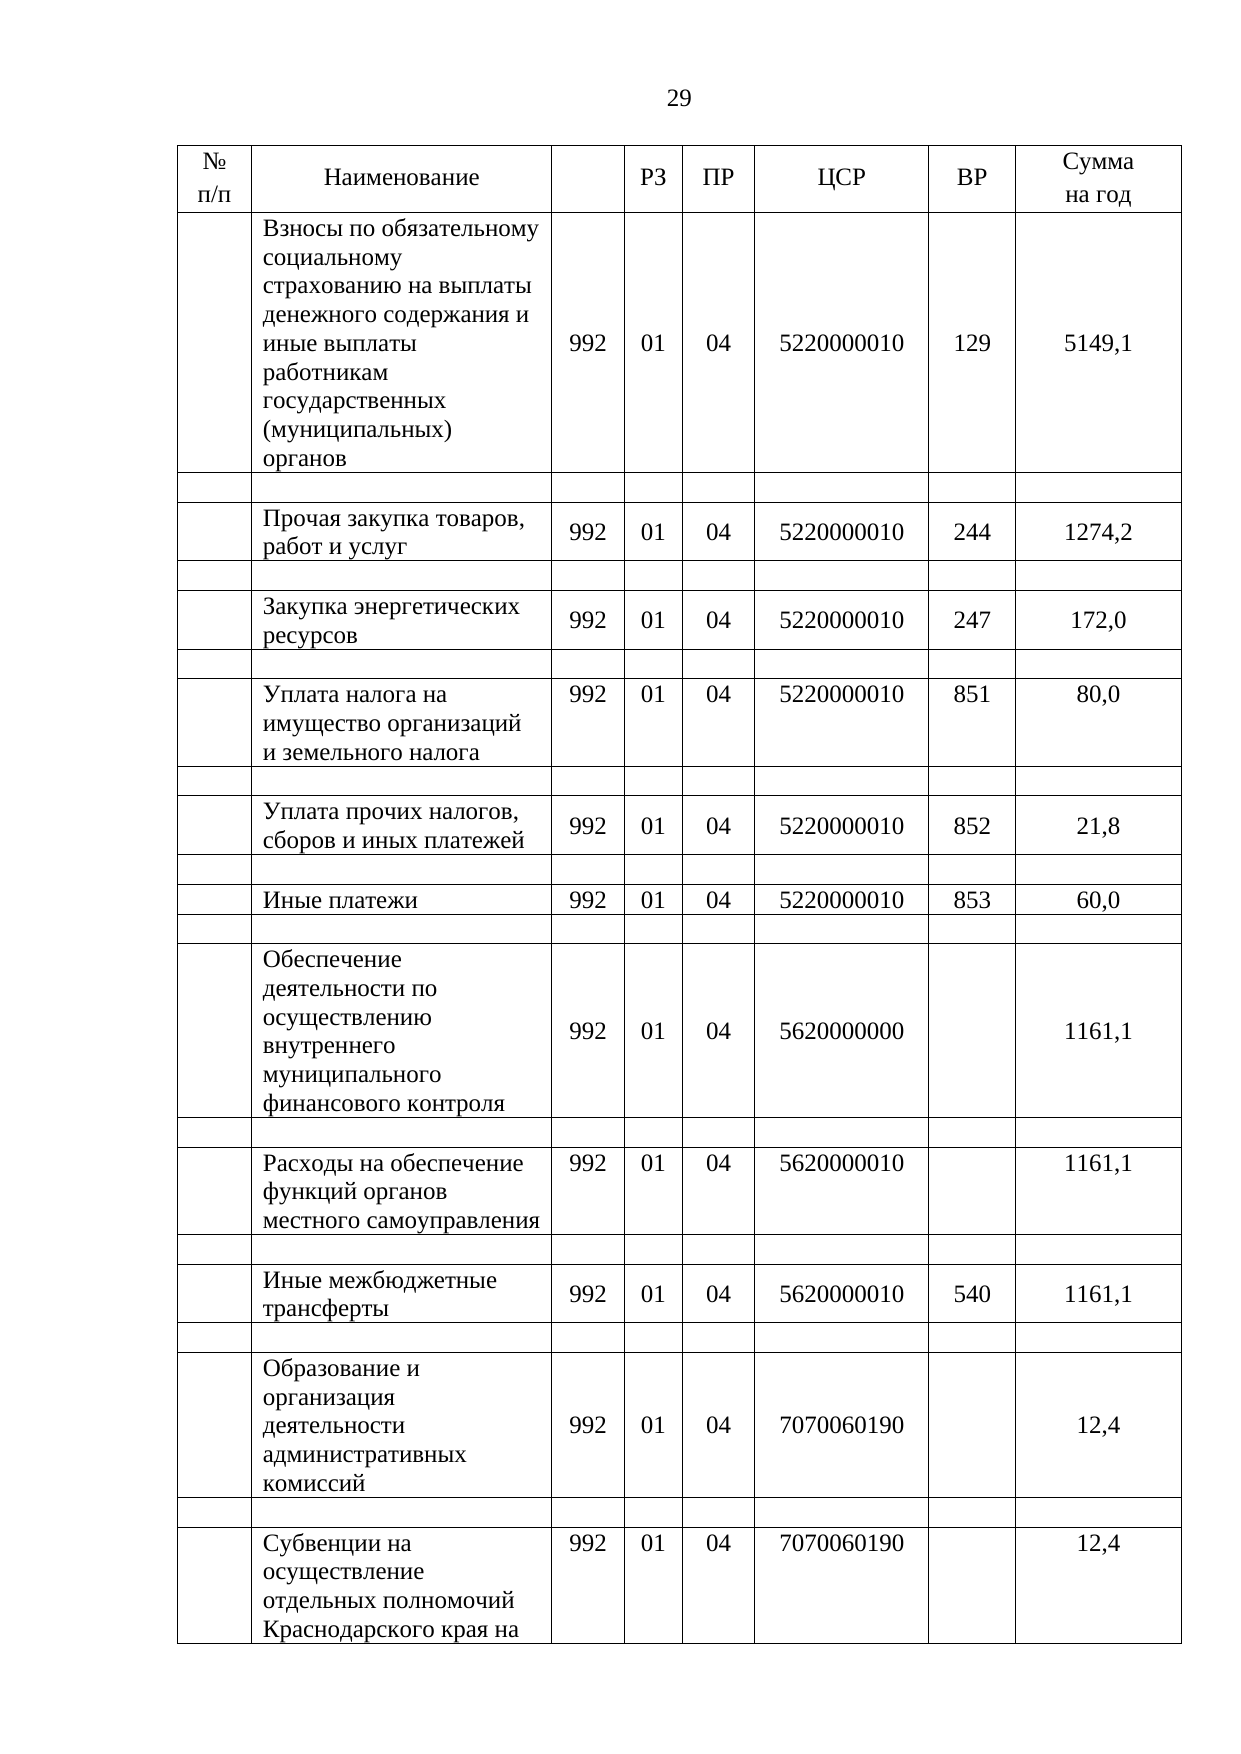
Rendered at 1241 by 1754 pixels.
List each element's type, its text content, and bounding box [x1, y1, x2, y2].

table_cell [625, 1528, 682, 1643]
table_cell Взносы по обязательному социальному страхованию на выплаты денежного содержания и иные выплаты работникам государственных (муниципальных) органов [252, 213, 551, 472]
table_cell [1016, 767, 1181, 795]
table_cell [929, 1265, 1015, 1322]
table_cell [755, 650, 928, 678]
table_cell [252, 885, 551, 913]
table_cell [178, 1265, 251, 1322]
table_header Наименование [252, 146, 551, 212]
table_cell 5220000010 [755, 503, 928, 560]
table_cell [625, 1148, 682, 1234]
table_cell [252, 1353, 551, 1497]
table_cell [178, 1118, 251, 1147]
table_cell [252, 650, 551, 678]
table_cell 04 [683, 503, 754, 560]
table_header Сумма на год [1016, 146, 1181, 212]
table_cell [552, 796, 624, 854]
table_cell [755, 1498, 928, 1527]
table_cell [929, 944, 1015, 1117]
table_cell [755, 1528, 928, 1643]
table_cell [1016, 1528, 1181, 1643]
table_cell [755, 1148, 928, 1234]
table_cell [178, 503, 251, 560]
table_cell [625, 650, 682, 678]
table_cell 992 [552, 503, 624, 560]
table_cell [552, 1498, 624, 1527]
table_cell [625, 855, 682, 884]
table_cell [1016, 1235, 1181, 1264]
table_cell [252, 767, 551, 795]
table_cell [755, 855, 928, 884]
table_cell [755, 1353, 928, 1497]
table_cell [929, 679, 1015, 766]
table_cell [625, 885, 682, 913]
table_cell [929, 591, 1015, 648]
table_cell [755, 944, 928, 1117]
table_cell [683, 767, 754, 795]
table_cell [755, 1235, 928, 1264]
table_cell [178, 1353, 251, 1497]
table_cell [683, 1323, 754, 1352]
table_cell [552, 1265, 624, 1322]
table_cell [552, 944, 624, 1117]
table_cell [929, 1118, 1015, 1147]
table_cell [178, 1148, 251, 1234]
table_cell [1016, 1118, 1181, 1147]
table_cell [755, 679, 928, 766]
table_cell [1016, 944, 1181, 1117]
table_cell [1016, 473, 1181, 502]
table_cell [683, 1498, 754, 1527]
table_cell 01 [625, 213, 682, 472]
table_cell [178, 591, 251, 648]
table_cell [1016, 561, 1181, 590]
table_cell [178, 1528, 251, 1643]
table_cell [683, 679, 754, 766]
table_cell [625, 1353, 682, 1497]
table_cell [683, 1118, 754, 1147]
table_cell 01 [625, 503, 682, 560]
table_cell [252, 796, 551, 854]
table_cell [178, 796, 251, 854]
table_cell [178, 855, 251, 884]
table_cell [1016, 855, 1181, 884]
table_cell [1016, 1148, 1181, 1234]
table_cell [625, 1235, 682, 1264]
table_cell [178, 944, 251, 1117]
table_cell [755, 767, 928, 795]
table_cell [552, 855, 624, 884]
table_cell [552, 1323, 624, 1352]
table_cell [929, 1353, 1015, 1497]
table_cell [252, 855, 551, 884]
table_cell [552, 473, 624, 502]
table_cell 5220000010 [755, 213, 928, 472]
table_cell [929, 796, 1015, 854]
table_header [552, 146, 624, 212]
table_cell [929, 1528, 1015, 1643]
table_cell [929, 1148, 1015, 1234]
table_header № п/п [178, 146, 251, 212]
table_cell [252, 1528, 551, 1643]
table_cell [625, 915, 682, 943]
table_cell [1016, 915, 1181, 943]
table_cell 992 [552, 213, 624, 472]
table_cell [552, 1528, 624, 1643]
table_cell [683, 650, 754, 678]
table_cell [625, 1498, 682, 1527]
table_cell [625, 473, 682, 502]
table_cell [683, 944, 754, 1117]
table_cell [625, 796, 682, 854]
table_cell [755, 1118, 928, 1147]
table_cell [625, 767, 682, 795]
table_header ВР [929, 146, 1015, 212]
table_header РЗ [625, 146, 682, 212]
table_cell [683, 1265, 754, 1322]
table_cell 5149,1 [1016, 213, 1181, 472]
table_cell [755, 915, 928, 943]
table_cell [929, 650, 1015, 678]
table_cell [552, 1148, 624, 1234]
table_cell 129 [929, 213, 1015, 472]
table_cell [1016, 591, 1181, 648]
table_cell [625, 561, 682, 590]
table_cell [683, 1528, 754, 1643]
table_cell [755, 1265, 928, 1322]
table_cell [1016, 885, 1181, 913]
table_cell 1274,2 [1016, 503, 1181, 560]
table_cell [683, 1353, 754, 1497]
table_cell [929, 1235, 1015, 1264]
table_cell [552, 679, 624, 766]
table_cell [929, 561, 1015, 590]
table_cell [683, 561, 754, 590]
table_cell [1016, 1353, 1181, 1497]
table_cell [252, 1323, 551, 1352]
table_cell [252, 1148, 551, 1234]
table_cell [252, 473, 551, 502]
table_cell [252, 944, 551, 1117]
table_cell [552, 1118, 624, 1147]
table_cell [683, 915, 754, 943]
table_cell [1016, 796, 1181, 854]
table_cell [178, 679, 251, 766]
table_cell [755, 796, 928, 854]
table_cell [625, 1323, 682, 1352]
table_cell [683, 473, 754, 502]
table_cell [755, 561, 928, 590]
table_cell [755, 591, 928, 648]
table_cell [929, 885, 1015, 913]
table_cell [178, 561, 251, 590]
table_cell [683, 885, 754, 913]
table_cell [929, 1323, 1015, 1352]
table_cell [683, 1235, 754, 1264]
table_cell [178, 473, 251, 502]
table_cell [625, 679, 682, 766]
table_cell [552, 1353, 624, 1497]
table_cell 992 [552, 591, 624, 648]
table_header ЦСР [755, 146, 928, 212]
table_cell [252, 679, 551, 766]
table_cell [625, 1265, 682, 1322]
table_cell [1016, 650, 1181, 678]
table_cell 04 [683, 213, 754, 472]
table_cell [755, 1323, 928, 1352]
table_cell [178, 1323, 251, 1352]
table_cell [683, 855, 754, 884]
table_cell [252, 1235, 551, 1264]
table_cell 244 [929, 503, 1015, 560]
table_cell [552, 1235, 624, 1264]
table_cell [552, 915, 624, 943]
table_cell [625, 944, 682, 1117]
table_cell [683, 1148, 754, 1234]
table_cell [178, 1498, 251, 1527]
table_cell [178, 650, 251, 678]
table_cell Прочая закупка товаров, работ и услуг [252, 503, 551, 560]
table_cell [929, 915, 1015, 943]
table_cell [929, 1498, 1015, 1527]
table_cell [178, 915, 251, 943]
table_cell [178, 213, 251, 472]
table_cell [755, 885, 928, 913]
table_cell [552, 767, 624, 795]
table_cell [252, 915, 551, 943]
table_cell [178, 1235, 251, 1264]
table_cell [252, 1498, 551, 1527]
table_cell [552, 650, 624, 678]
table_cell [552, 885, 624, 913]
table_cell [552, 561, 624, 590]
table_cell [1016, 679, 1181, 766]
table_header ПР [683, 146, 754, 212]
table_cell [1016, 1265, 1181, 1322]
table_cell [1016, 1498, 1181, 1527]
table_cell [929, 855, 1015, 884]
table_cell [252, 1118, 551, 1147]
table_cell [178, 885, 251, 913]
table_cell 04 [683, 591, 754, 648]
table_cell [929, 473, 1015, 502]
table_cell Закупка энергетических ресурсов [252, 591, 551, 648]
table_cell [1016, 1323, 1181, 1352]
table_cell [755, 473, 928, 502]
table_cell [252, 561, 551, 590]
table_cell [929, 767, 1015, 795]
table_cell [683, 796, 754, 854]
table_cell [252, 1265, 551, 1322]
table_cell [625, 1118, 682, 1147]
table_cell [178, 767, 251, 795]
table_cell 01 [625, 591, 682, 648]
